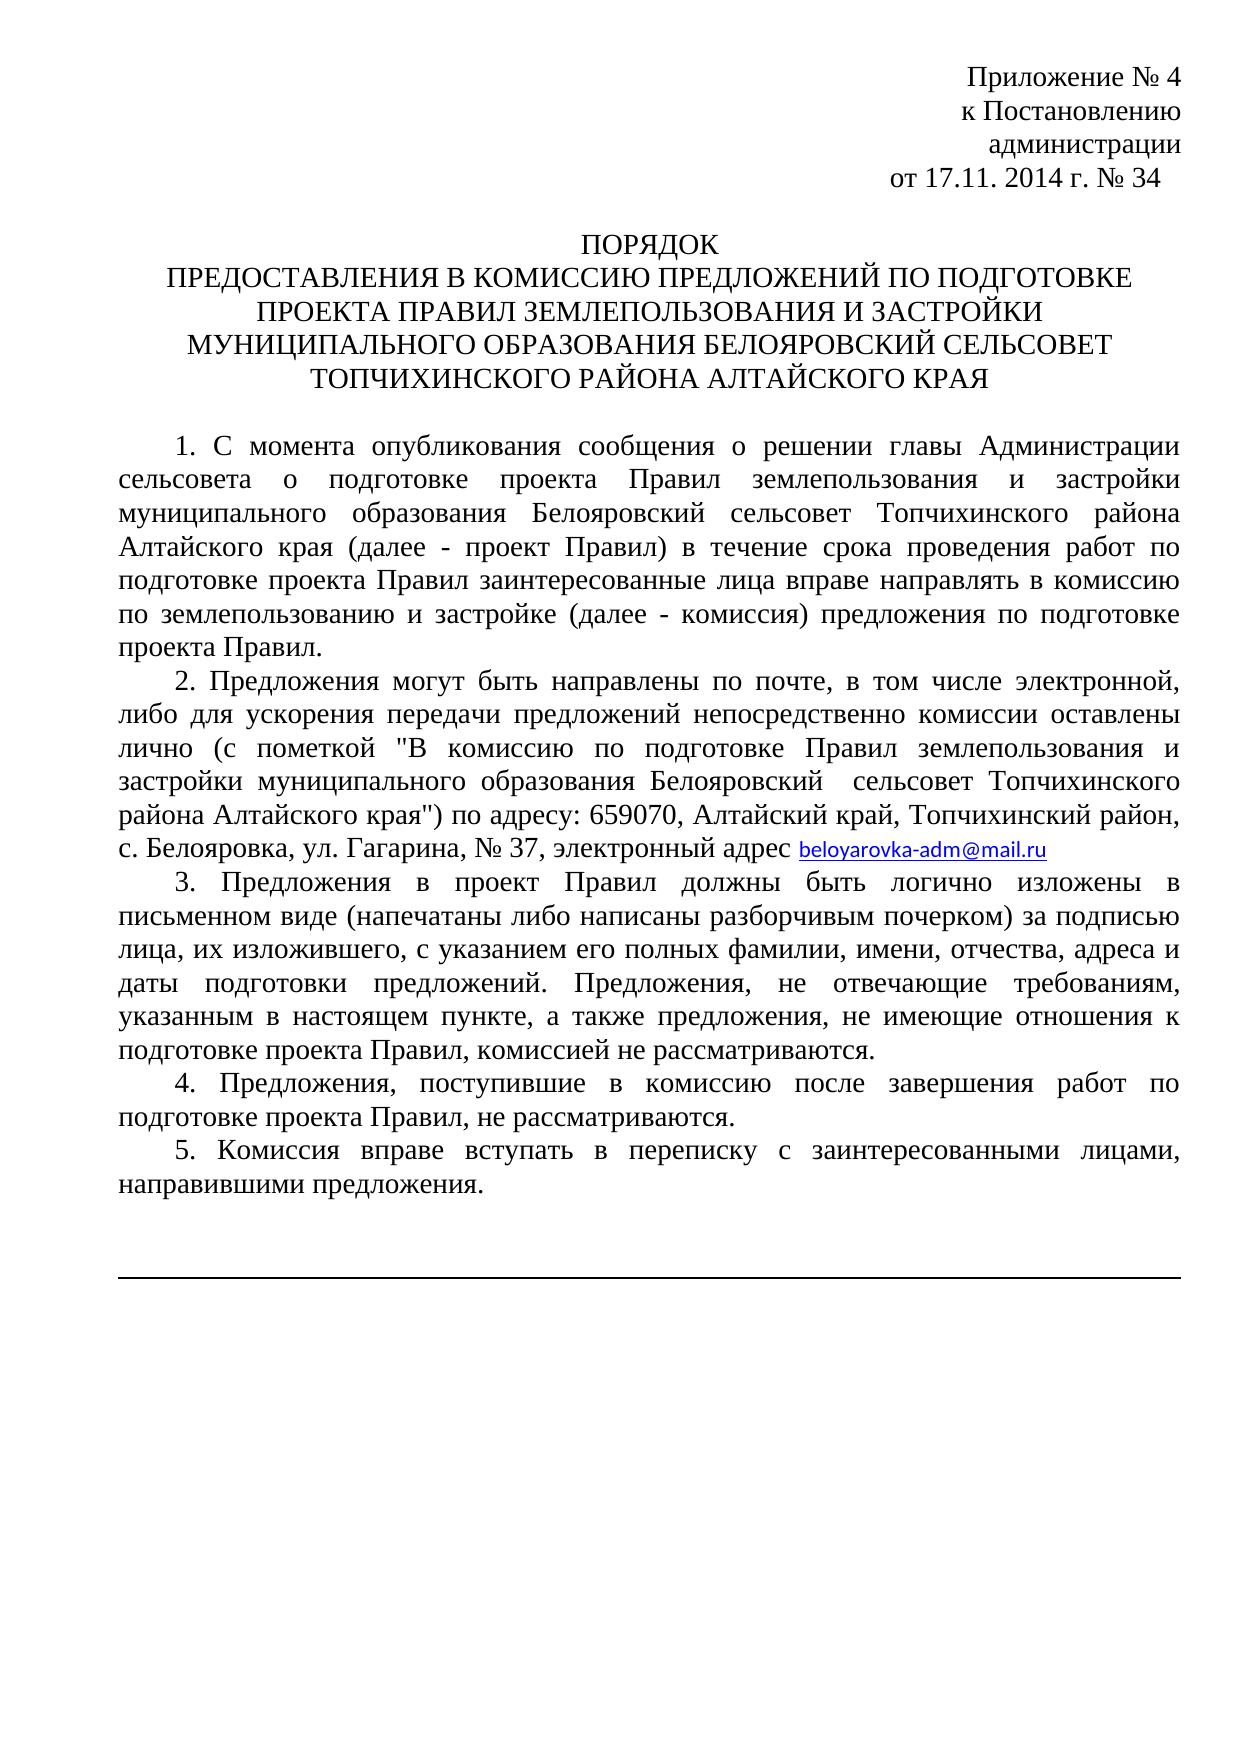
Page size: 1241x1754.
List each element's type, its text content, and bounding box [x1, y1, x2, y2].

text 3. Предложения в проект Правил должны быть логично изложены в письменном виде (напечатаны либо написаны разборчивым почерком) за подписью лица, их изложившего, с указанием его полных фамилии, имени, отчества, адреса и даты подготовки предложений. Предложения, не отвечающие требованиям, указанным в настоящем пункте, а также предложения, не имеющие отношения к подготовке проекта Правил, комиссией не рассматриваются. [118, 864, 1181, 1065]
text 4. Предложения, поступившие в комиссию после завершения работ по подготовке проекта Правил, не рассматриваются. [118, 1065, 1181, 1132]
text 1. С момента опубликования сообщения о решении главы Администрации сельсовета о подготовке проекта Правил землепользования и застройки муниципального образования Белояровский сельсовет Топчихинского района Алтайского края (далее - проект Правил) в течение срока проведения работ по подготовке проекта Правил заинтересованные лица вправе направлять в комиссию по землепользованию и застройке (далее - комиссия) предложения по подготовке проекта Правил. [118, 428, 1181, 663]
text ПОРЯДОК [118, 227, 1181, 260]
text 2. Предложения могут быть направлены по почте, в том числе электронной, либо для ускорения передачи предложений непосредственно комиссии оставлены лично (с пометкой "В комиссию по подготовке Правил землепользования и застройки муниципального образования Белояровский сельсовет Топчихинского района Алтайского края") по адресу: 659070, Алтайский край, Топчихинский район, с. Белояровка, ул. Гагарина, № 37, электронный адрес beloyarovka-adm@mail.ru [118, 663, 1181, 864]
text 5. Комиссия вправе вступать в переписку с заинтересованными лицами, направившими предложения. [118, 1132, 1181, 1199]
text ПРОЕКТА ПРАВИЛ ЗЕМЛЕПОЛЬЗОВАНИЯ И ЗАСТРОЙКИ МУНИЦИПАЛЬНОГО ОБРАЗОВАНИЯ БЕЛОЯРОВСКИЙ СЕЛЬСОВЕТ ТОПЧИХИНСКОГО РАЙОНА АЛТАЙСКОГО КРАЯ [118, 294, 1181, 394]
text от 17.11. 2014 г. № 34 [118, 160, 1181, 193]
text Приложение № 4 [118, 59, 1181, 93]
text администрации [118, 126, 1181, 160]
text к Постановлению [118, 93, 1181, 126]
text ПРЕДОСТАВЛЕНИЯ В КОМИССИЮ ПРЕДЛОЖЕНИЙ ПО ПОДГОТОВКЕ [118, 260, 1181, 294]
